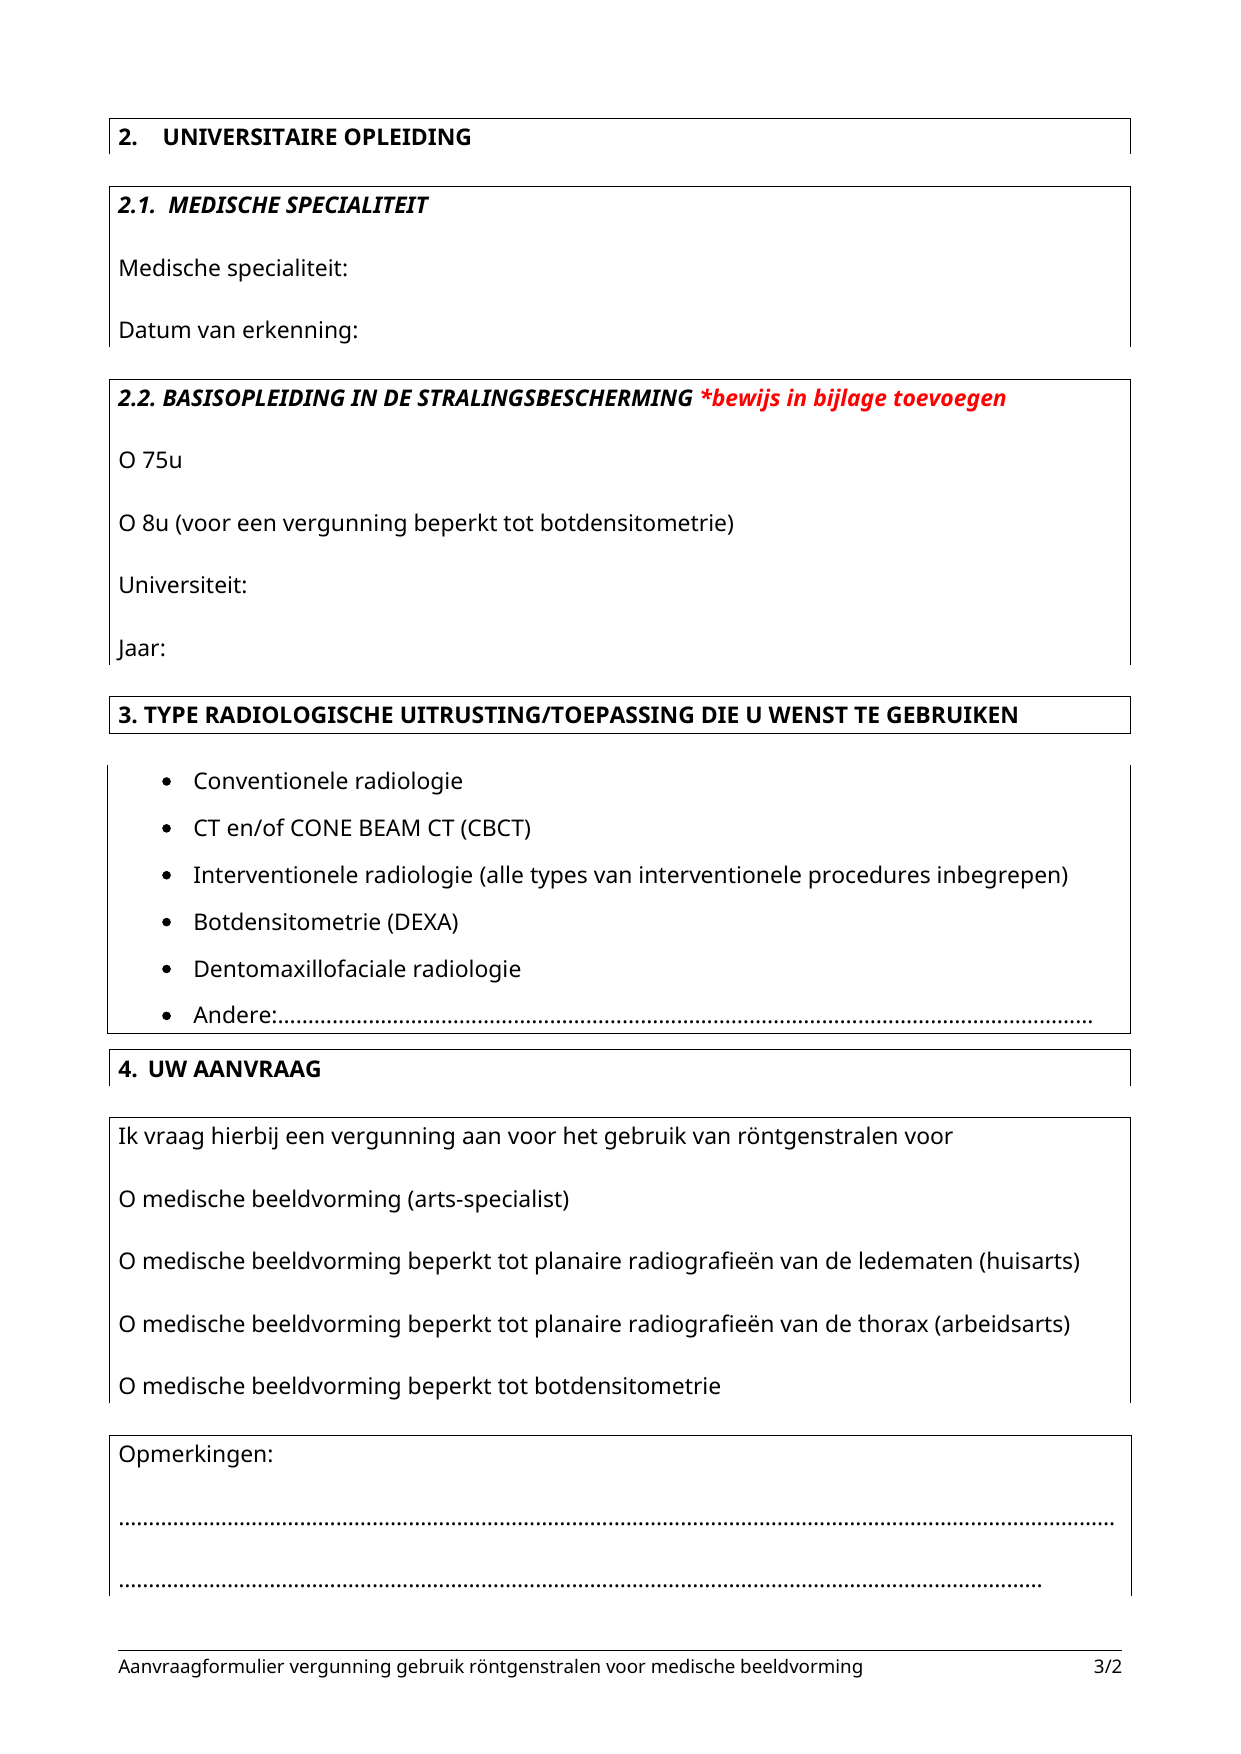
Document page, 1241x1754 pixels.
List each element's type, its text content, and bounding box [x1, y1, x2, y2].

list Universitaire opleiding [110, 119, 1130, 154]
list CT en/of cone beam CT (CBCT) [108, 812, 1130, 843]
text 2.2. BASISopleiding in de stralingsbescherming *bewijs in bijlage toevoegen O 75u O 8u (voor een vergunning beperkt tot botdensitometrie) Universiteit: Jaar: [110, 380, 1130, 665]
text 3. Type radiologische uitrusting/toepassing die u wenst te gebruiken [110, 697, 1130, 733]
list Conventionele radiologie [108, 765, 1130, 796]
text Opmerkingen: ………………………………………………………………………………………………………………………………………………………………………………………………………………………………………………………………………………………… [110, 1436, 1131, 1596]
list Andere:……………………………………………………………………………………………………………………… [108, 999, 1130, 1033]
list Botdensitometrie (DEXA) [108, 906, 1130, 937]
list UW aanvraag [110, 1050, 1130, 1086]
list Interventionele radiologie (alle types van interventionele procedures inbegrepen) [108, 859, 1130, 890]
text 2.1. MEDISCHE SPECIALITEIT Medische specialiteit: Datum van erkenning: [110, 187, 1130, 347]
list Dentomaxillofaciale radiologie [108, 952, 1130, 984]
text Ik vraag hierbij een vergunning aan voor het gebruik van röntgenstralen voor O medische beeldvorming (arts-specialist) O medische beeldvorming beperkt tot planaire radiografieën van de ledematen (huisarts) O medische beeldvorming beperkt tot planaire radiografieën van de thorax (arbeidsarts) O medische beeldvorming beperkt tot botdensitometrie [110, 1118, 1130, 1403]
